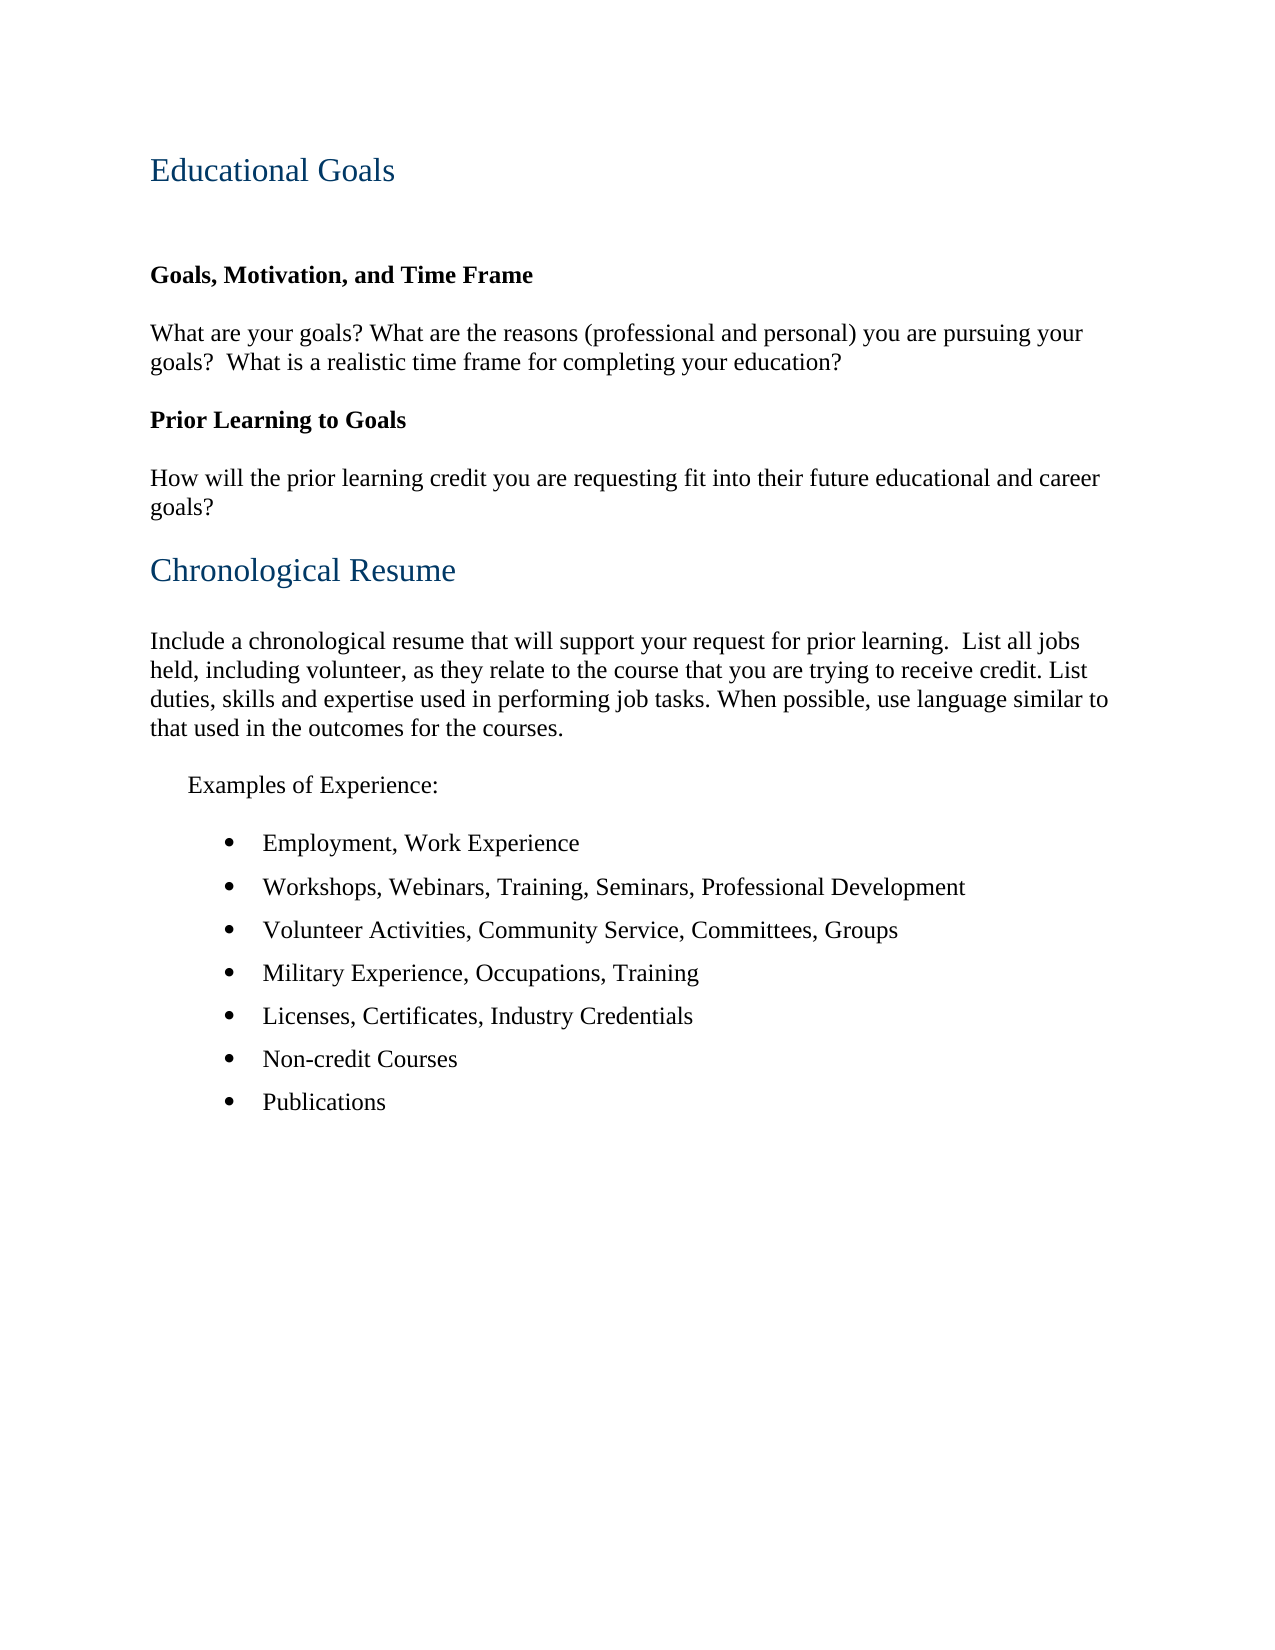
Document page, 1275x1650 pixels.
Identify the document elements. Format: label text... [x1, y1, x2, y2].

text How will the prior learning credit you are requesting fit into their future educational and career goals? [150, 463, 1125, 521]
list Employment, Work Experience [225, 828, 1125, 857]
list Military Experience, Occupations, Training [225, 958, 1125, 987]
list Non-credit Courses [225, 1044, 1125, 1073]
text Include a chronological resume that will support your request for prior learning. List all jobs held, including volunteer, as they relate to the course that you are trying to receive credit. List duties, skills and expertise used in performing job tasks. When possible, use language similar to that used in the outcomes for the courses. [150, 626, 1125, 741]
text What are your goals? What are the reasons (professional and personal) you are pursuing your goals? What is a realistic time frame for completing your education? [150, 318, 1125, 376]
list Volunteer Activities, Community Service, Committees, Groups [225, 915, 1125, 943]
text Examples of Experience: [187, 771, 1125, 799]
list Publications [225, 1087, 1125, 1116]
text Chronological Resume [150, 550, 1125, 588]
text Goals, Motivation, and Time Frame [150, 261, 1125, 289]
text Educational Goals [150, 150, 1125, 188]
list Licenses, Certificates, Industry Credentials [225, 1001, 1125, 1030]
list Workshops, Webinars, Training, Seminars, Professional Development [225, 872, 1125, 900]
text Prior Learning to Goals [150, 405, 1125, 434]
